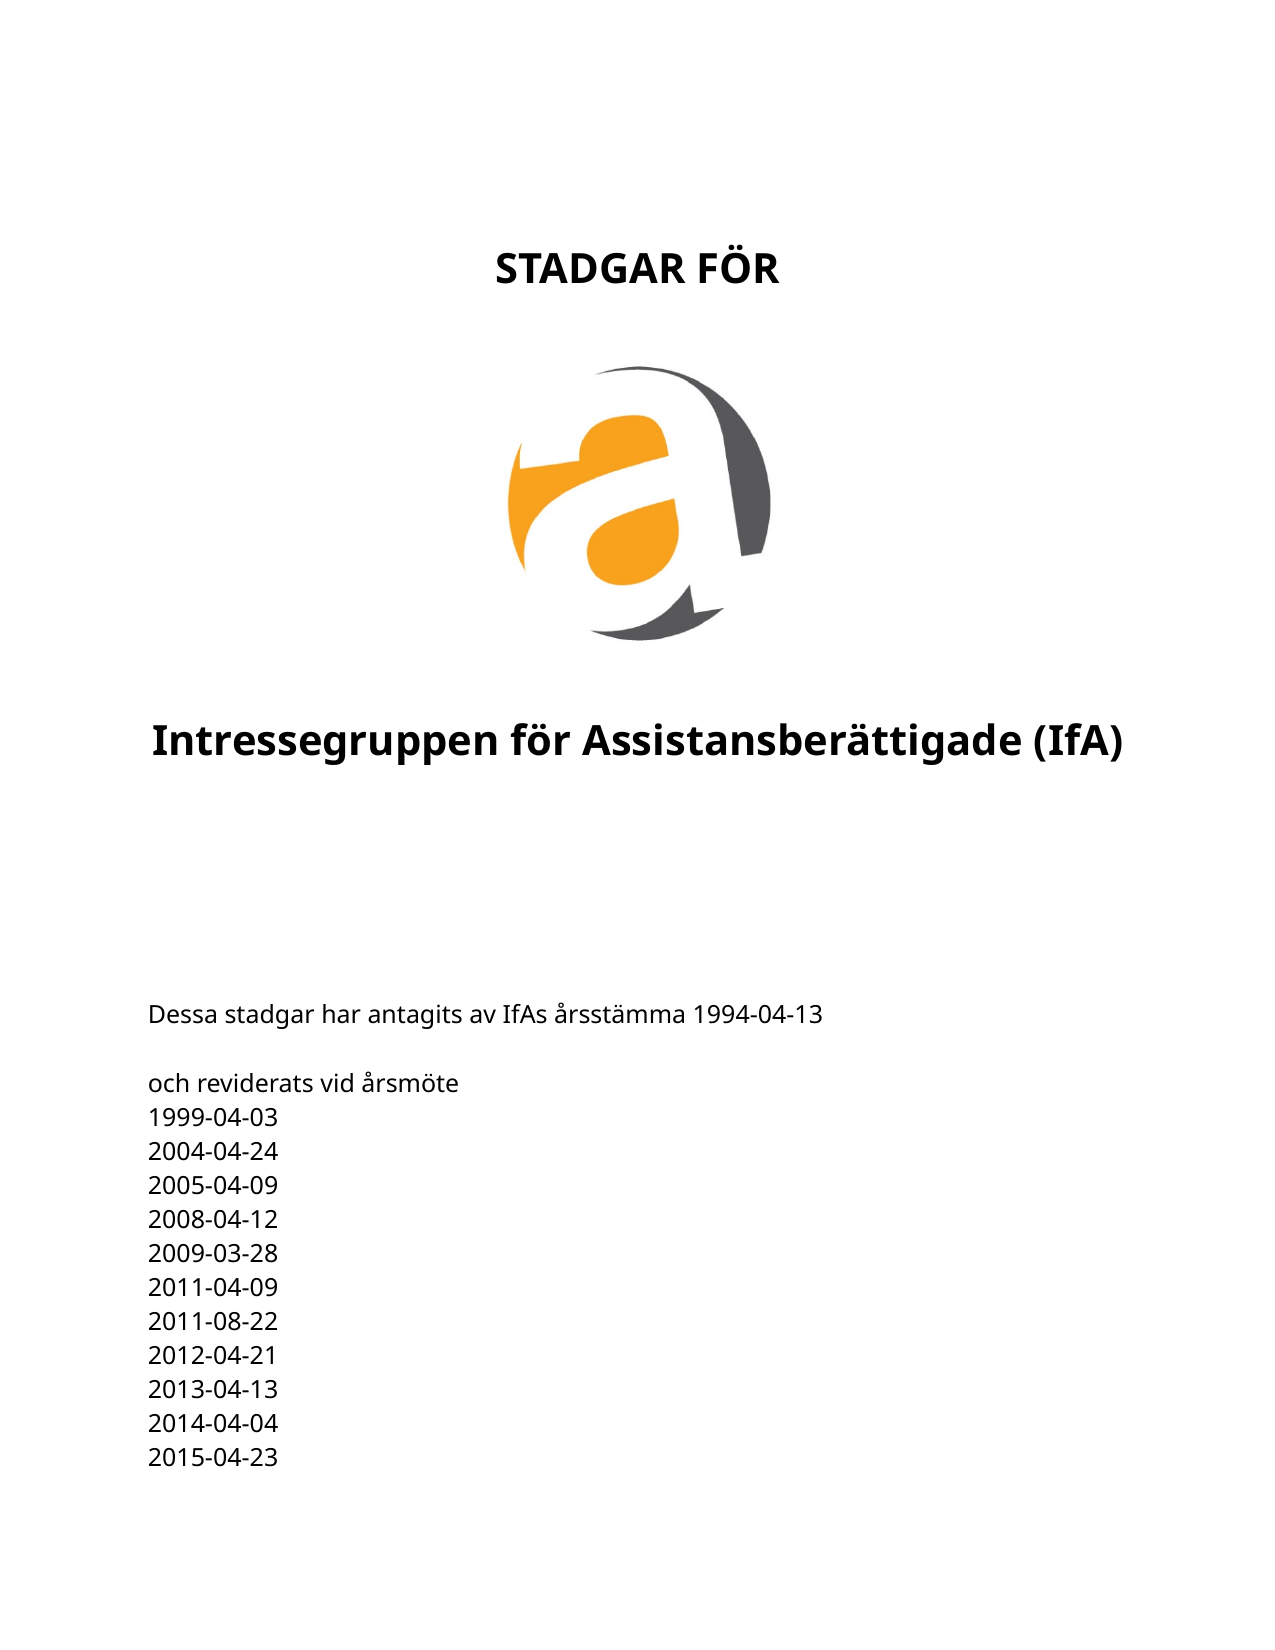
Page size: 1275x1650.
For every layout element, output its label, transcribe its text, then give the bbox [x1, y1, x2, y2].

text Dessa stadgar har antagits av IfAs årsstämma 1994-04-13 [148, 997, 1127, 1031]
text Intressegruppen för Assistansberättigade (IfA) [148, 710, 1127, 767]
text 2004-04-24 [148, 1133, 1127, 1167]
text 2014-04-04 [148, 1406, 1127, 1440]
text 2015-04-23 [148, 1440, 1127, 1474]
text och reviderats vid årsmöte [148, 1065, 1127, 1099]
text 2013-04-13 [148, 1372, 1127, 1406]
text 2008-04-12 [148, 1201, 1127, 1236]
text 2005-04-09 [148, 1167, 1127, 1201]
text STADGAR FÖR [148, 238, 1127, 295]
text 2011-04-09 [148, 1269, 1127, 1304]
text 1999-04-03 [148, 1099, 1127, 1133]
picture [490, 352, 785, 654]
text 2009-03-28 [148, 1236, 1127, 1269]
text 2011-08-22 [148, 1304, 1127, 1338]
text 2012-04-21 [148, 1338, 1127, 1372]
